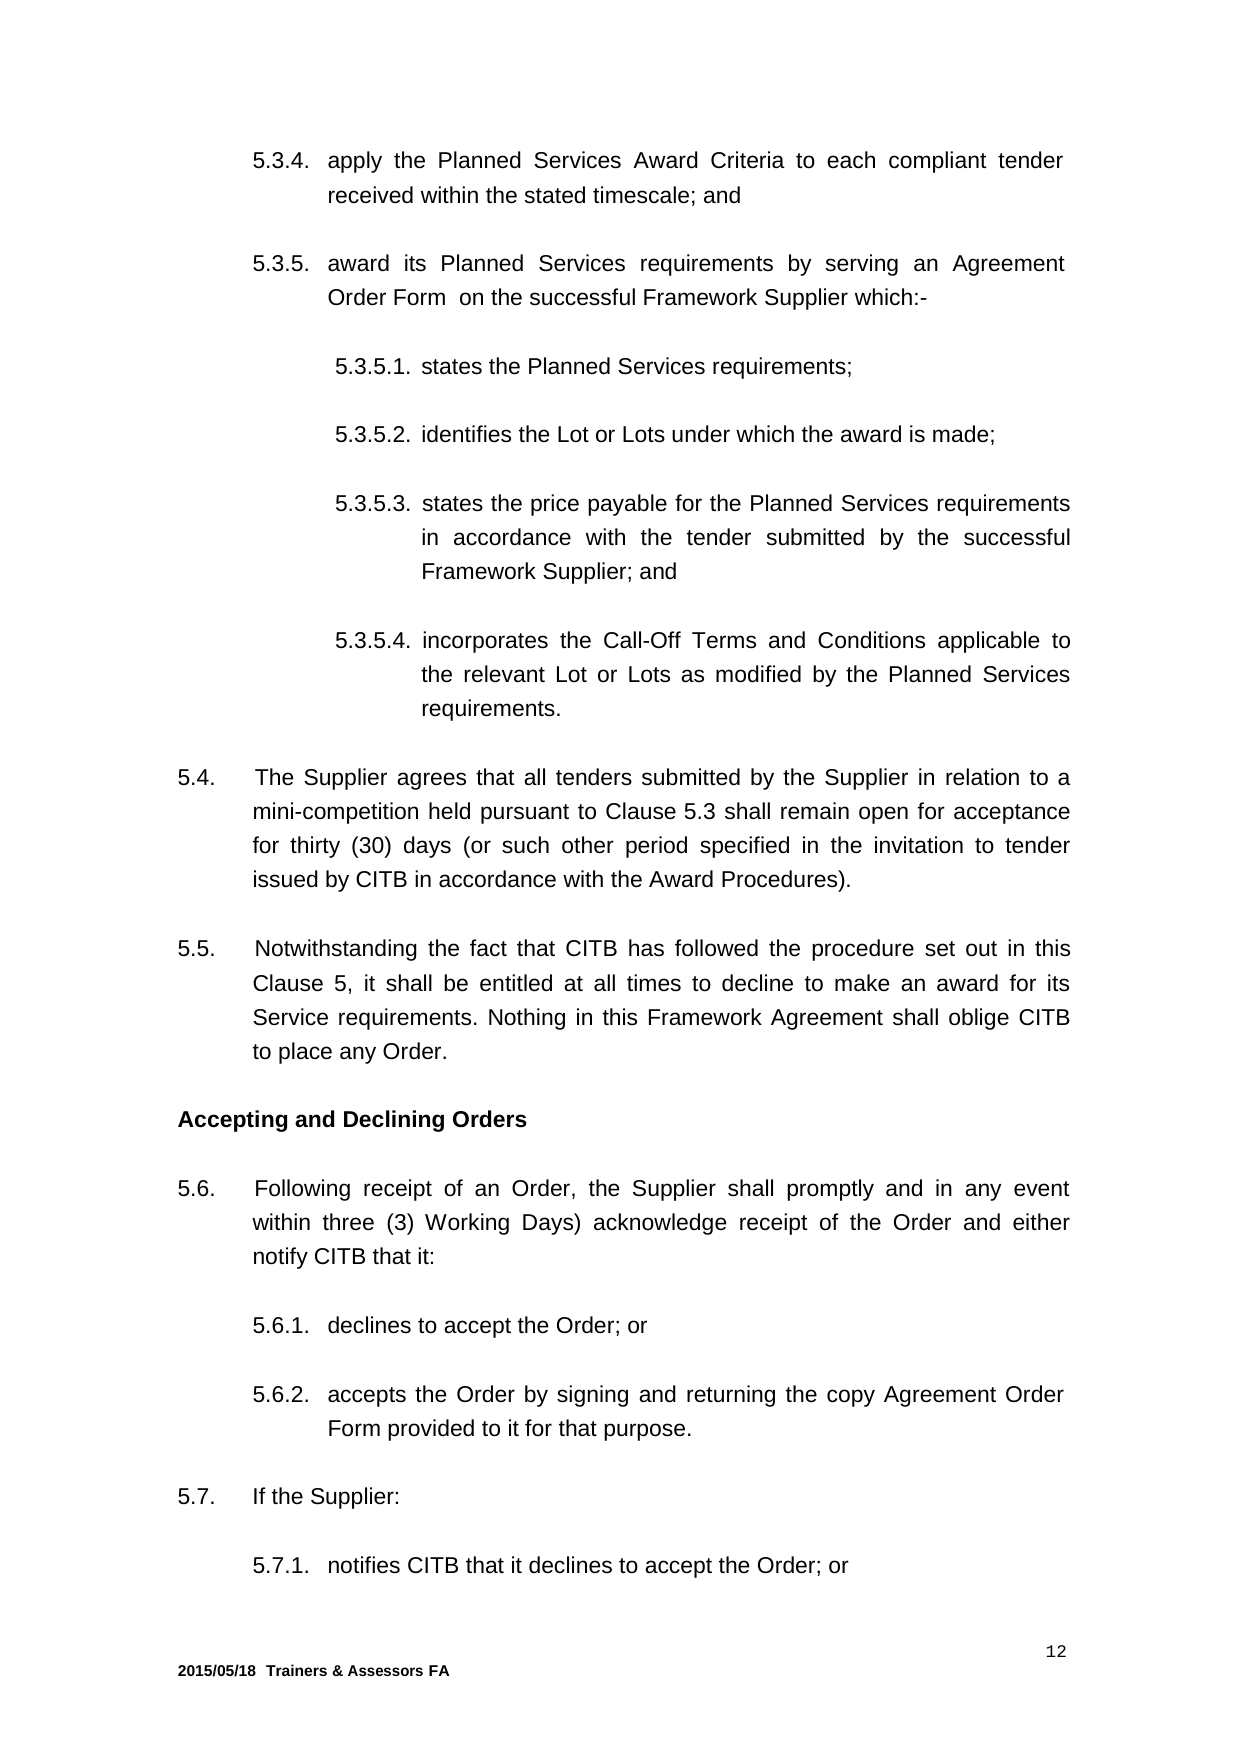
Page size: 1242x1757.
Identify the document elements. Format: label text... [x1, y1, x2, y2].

text 5.3.4. apply the Planned Services Award Criteria to each compliant tender received within the stated timescale; and [252, 147, 1071, 208]
text 5.3.5.2. identifies the Lot or Lots under which the award is made; [335, 421, 1079, 448]
text 5.6. Following receipt of an Order, the Supplier shall promptly and in any event within three (3) Working Days) acknowledge receipt of the Order and either notify CITB that it: [177, 1175, 1070, 1270]
text 5.3.5.1. states the Planned Services requirements; [335, 353, 1079, 379]
text 5.5. Notwithstanding the fact that CITB has followed the procedure set out in this Clause 5, it shall be entitled at all times to decline to make an award for its Service requirements. Nothing in this Framework Agreement shall oblige CITB to place any Order. [177, 935, 1071, 1064]
text 5.3.5.3. states the price payable for the Planned Services requirements in accordance with the tender submitted by the successful Framework Supplier; and [335, 490, 1071, 585]
text Accepting and Declining Orders [177, 1106, 1079, 1133]
text 5.3.5.4. incorporates the Call-Off Terms and Conditions applicable to the relevant Lot or Lots as modified by the Planned Services requirements. [335, 627, 1071, 722]
text Order Form on the successful Framework Supplier which:- [327, 284, 1079, 311]
text 5.6.1. declines to accept the Order; or [252, 1312, 1079, 1338]
text 5.3.5. award its Planned Services requirements by serving an Agreement [252, 250, 1079, 277]
text 5.6.2. accepts the Order by signing and returning the copy Agreement Order [252, 1381, 1079, 1407]
text Form provided to it for that purpose. [327, 1415, 1079, 1441]
text 5.4. The Supplier agrees that all tenders submitted by the Supplier in relation to a mini-competition held pursuant to Clause 5.3 shall remain open for acceptance for thirty (30) days (or such other period specified in the invitation to tender issued by CITB in accordance with the Award Procedures). [177, 764, 1071, 893]
text 5.7. If the Supplier: [177, 1483, 1079, 1510]
text 5.7.1. notifies CITB that it declines to accept the Order; or [252, 1552, 1079, 1578]
